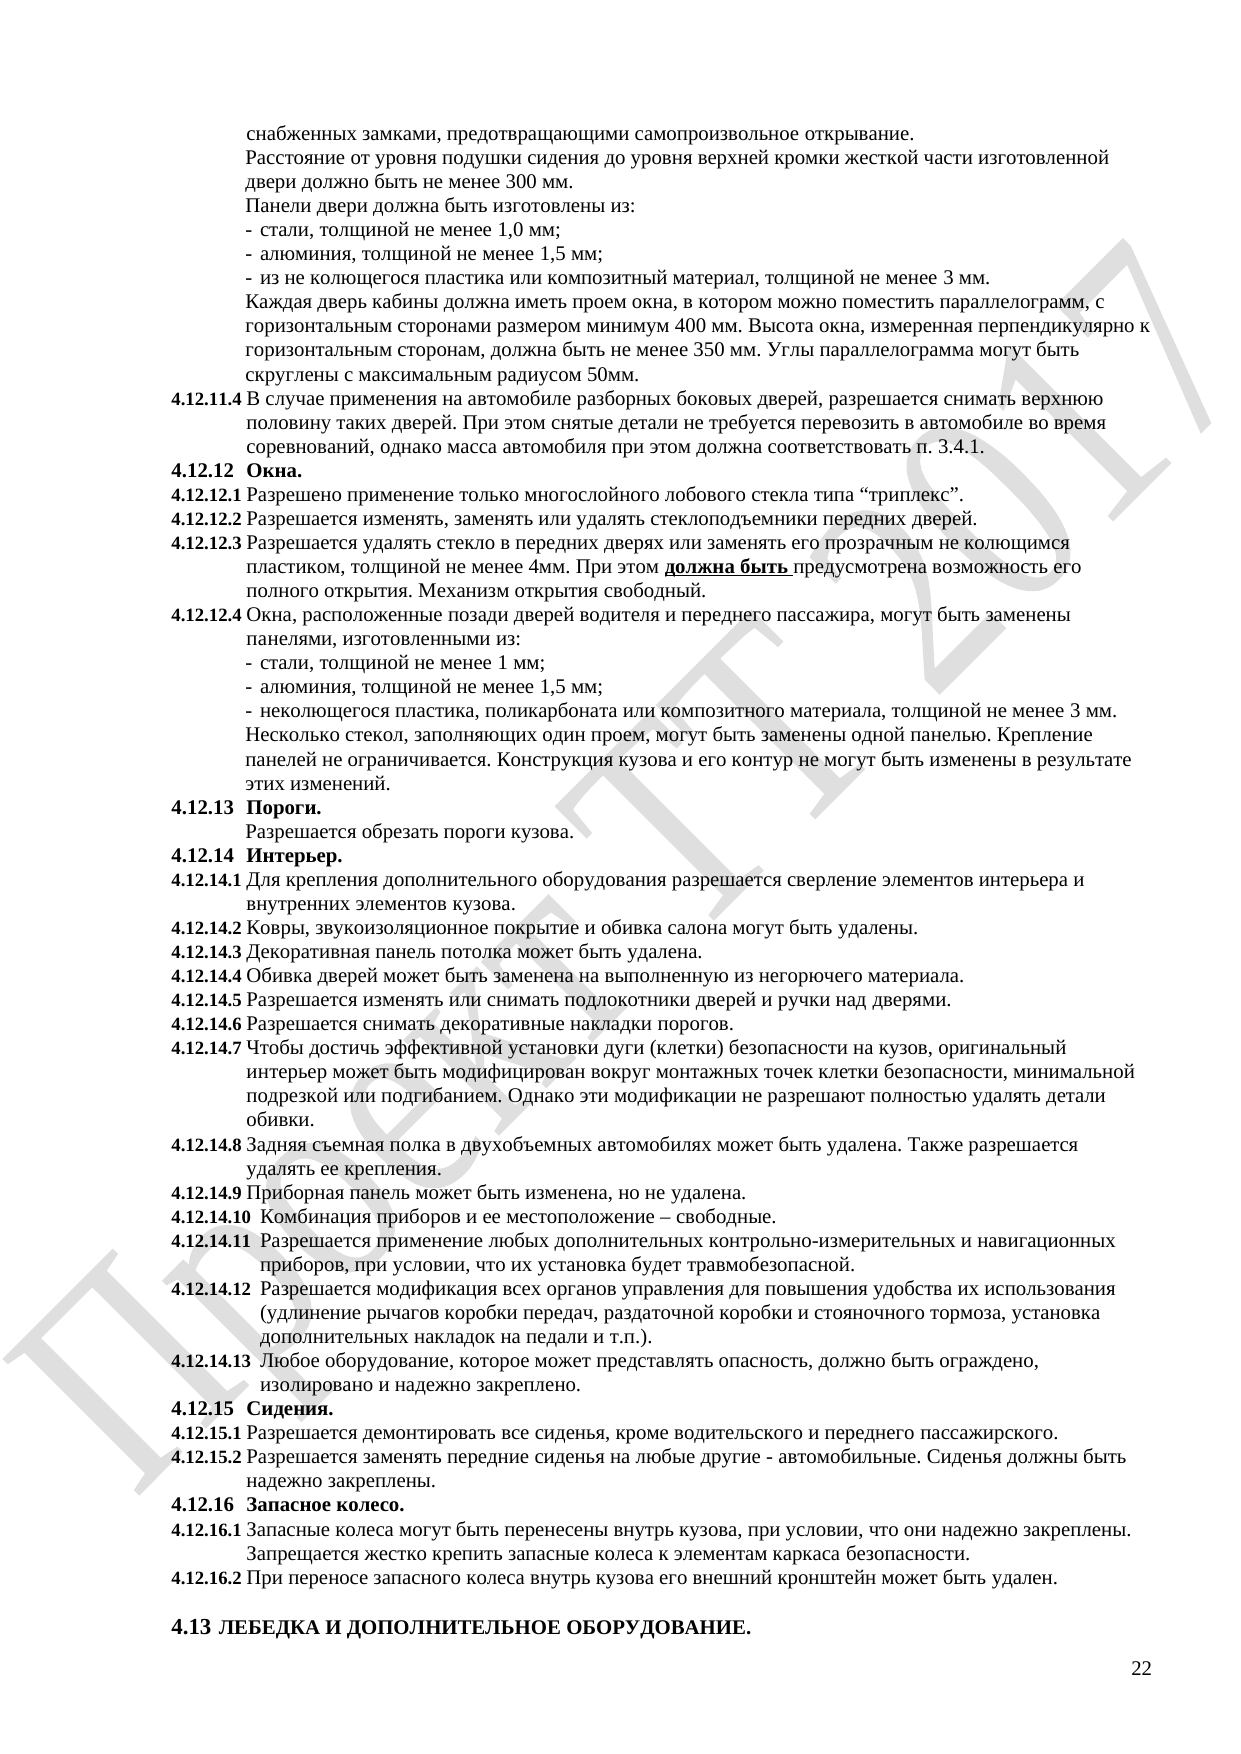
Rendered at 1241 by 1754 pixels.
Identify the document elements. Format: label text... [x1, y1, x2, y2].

list Окна. [171, 458, 1146, 482]
text Каждая дверь кабины должна иметь проем окна, в котором можно поместить параллелограмм, с горизонтальным сторонами размером минимум 400 мм. Высота окна, измеренная перпендикулярно к горизонтальным сторонам, должна быть не менее 350 мм. Углы параллелограмма могут быть скруглены с максимальным радиусом 50мм. [245, 289, 1152, 386]
list Обивка дверей может быть заменена на выполненную из негорючего материала. [171, 963, 1146, 987]
list Разрешается снимать декоративные накладки порогов. [171, 1011, 1146, 1035]
list Приборная панель может быть изменена, но не удалена. [171, 1179, 1146, 1204]
list Интерьер. [171, 843, 1146, 867]
list ЛЕБЕДКА И ДОПОЛНИТЕЛЬНОЕ ОБОРУДОВАНИЕ. [171, 1613, 1146, 1639]
list Разрешается демонтировать все сиденья, кроме водительского и переднего пассажирского. [171, 1420, 1146, 1444]
list Разрешается применение любых дополнительных контрольно-измерительных и навигационных приборов, при условии, что их установка будет травмобезопасной. [171, 1228, 1146, 1276]
list алюминия, толщиной не менее 1,5 мм; [245, 241, 1163, 265]
list из не колющегося пластика или композитный материал, толщиной не менее 3 мм. [245, 265, 1163, 289]
list Для крепления дополнительного оборудования разрешается сверление элементов интерьера и внутренних элементов кузова. [171, 867, 1146, 915]
list При переносе запасного колеса внутрь кузова его внешний кронштейн может быть удален. [171, 1564, 1146, 1589]
list Разрешается заменять передние сиденья на любые другие - автомобильные. Сиденья должны быть надежно закреплены. [171, 1444, 1146, 1492]
list стали, толщиной не менее 1 мм; [245, 650, 1163, 674]
list Разрешается изменять или снимать подлокотники дверей и ручки над дверями. [171, 987, 1146, 1011]
list алюминия, толщиной не менее 1,5 мм; [245, 674, 1163, 698]
list Разрешено применение только многослойного лобового стекла типа “триплекс”. [171, 482, 1146, 506]
list Разрешается модификация всех органов управления для повышения удобства их использования (удлинение рычагов коробки передач, раздаточной коробки и стояночного тормоза, установка дополнительных накладок на педали и т.п.). [171, 1276, 1146, 1348]
list Задняя съемная полка в двухобъемных автомобилях может быть удалена. Также разрешается удалять ее крепления. [171, 1131, 1146, 1179]
list Декоративная панель потолка может быть удалена. [171, 939, 1146, 963]
text Расстояние от уровня подушки сидения до уровня верхней кромки жесткой части изготовленной двери должно быть не менее 300 мм. [245, 145, 1152, 193]
list Сидения. [171, 1396, 1146, 1420]
list стали, толщиной не менее 1,0 мм; [245, 217, 1163, 241]
list Любое оборудование, которое может представлять опасность, должно быть ограждено, изолировано и надежно закреплено. [171, 1348, 1146, 1396]
list Запасное колесо. [171, 1492, 1146, 1516]
list Запасные колеса могут быть перенесены внутрь кузова, при условии, что они надежно закреплены. Запрещается жестко крепить запасные колеса к элементам каркаса безопасности. [171, 1516, 1146, 1564]
text Несколько стекол, заполняющих один проем, могут быть заменены одной панелью. Крепление панелей не ограничивается. Конструкция кузова и его контур не могут быть изменены в результате этих изменений. [245, 722, 1151, 794]
text Разрешается обрезать пороги кузова. [177, 819, 1151, 843]
list В случае применения на автомобиле разборных боковых дверей, разрешается снимать верхнюю половину таких дверей. При этом снятые детали не требуется перевозить в автомобиле во время соревнований, однако масса автомобиля при этом должна соответствовать п. 3.4.1. [171, 386, 1146, 458]
list Комбинация приборов и ее местоположение – свободные. [171, 1204, 1146, 1228]
list Разрешается изменять, заменять или удалять стеклоподъемники передних дверей. [171, 506, 1146, 530]
text Панели двери должна быть изготовлены из: [245, 193, 1152, 217]
list Окна, расположенные позади дверей водителя и переднего пассажира, могут быть заменены панелями, изготовленными из: [171, 602, 1146, 650]
list Разрешается удалять стекло в передних дверях или заменять его прозрачным не колющимся пластиком, толщиной не менее 4мм. При этом должна быть предусмотрена возможность его полного открытия. Механизм открытия свободный. [171, 530, 1146, 602]
list Ковры, звукоизоляционное покрытие и обивка салона могут быть удалены. [171, 915, 1146, 939]
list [171, 121, 1146, 145]
list неколющегося пластика, поликарбоната или композитного материала, толщиной не менее 3 мм. [245, 698, 1163, 722]
list Чтобы достичь эффективной установки дуги (клетки) безопасности на кузов, оригинальный интерьер может быть модифицирован вокруг монтажных точек клетки безопасности, минимальной подрезкой или подгибанием. Однако эти модификации не разрешают полностью удалять детали обивки. [171, 1035, 1146, 1131]
list Пороги. [171, 794, 1146, 819]
